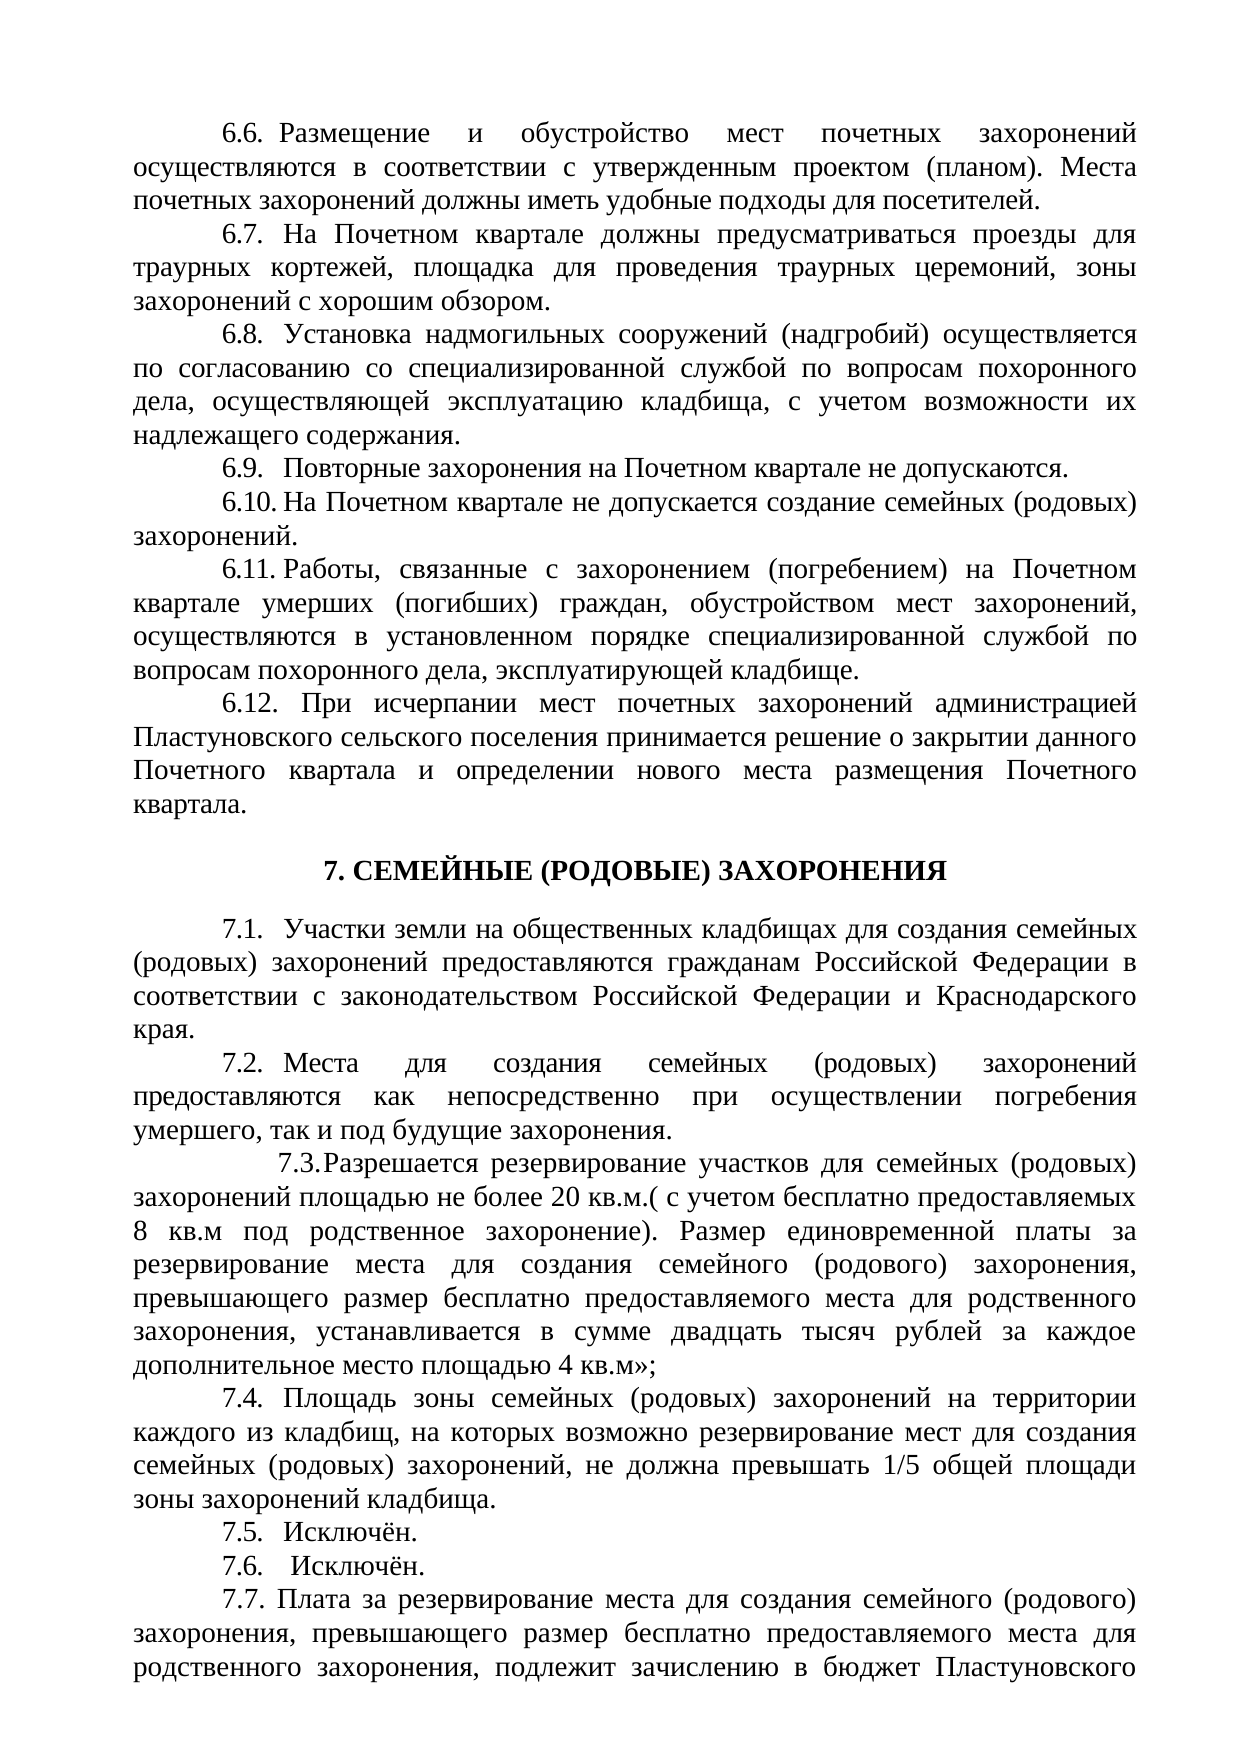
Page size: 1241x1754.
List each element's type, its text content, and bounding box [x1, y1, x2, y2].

text 6.6. Размещение и обустройство мест почетных захоронений осуществляются в соответствии с утвержденным проектом (планом). Места почетных захоронений должны иметь удобные подходы для посетителей. [133, 115, 1137, 216]
text 7.3.Разрешается резервирование участков для семейных (родовых) захоронений площадью не более 20 кв.м.( с учетом бесплатно предоставляемых 8 кв.м под родственное захоронение). Размер единовременной платы за резервирование места для создания семейного (родового) захоронения, превышающего размер бесплатно предоставляемого места для родственного захоронения, устанавливается в сумме двадцать тысяч рублей за каждое дополнительное место площадью 4 кв.м»; [133, 1146, 1137, 1380]
list Места для создания семейных (родовых) захоронений предоставляются как непосредственно при осуществлении погребения умершего, так и под будущие захоронения. [133, 1045, 1137, 1146]
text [133, 1582, 1137, 1682]
text 7. СЕМЕЙНЫЕ (РОДОВЫЕ) ЗАХОРОНЕНИЯ [133, 853, 1137, 887]
list Повторные захоронения на Почетном квартале не допускаются. [133, 451, 1137, 484]
text 6.10. На Почетном квартале не допускается создание семейных (родовых) захоронений. [133, 484, 1137, 551]
text 6.12. При исчерпании мест почетных захоронений администрацией Пластуновского сельского поселения принимается решение о закрытии данного Почетного квартала и определении нового места размещения Почетного квартала. [133, 685, 1137, 819]
text 7.6. Исключён. [133, 1548, 1137, 1582]
text 7.5. Исключён. [133, 1514, 1137, 1548]
text 6.7. На Почетном квартале должны предусматриваться проезды для траурных кортежей, площадка для проведения траурных церемоний, зоны захоронений с хорошим обзором. [133, 216, 1137, 316]
list Участки земли на общественных кладбищах для создания семейных (родовых) захоронений предоставляются гражданам Российской Федерации в соответствии с законодательством Российской Федерации и Краснодарского края. [133, 911, 1137, 1045]
text 6.11. Работы, связанные с захоронением (погребением) на Почетном квартале умерших (погибших) граждан, обустройством мест захоронений, осуществляются в установленном порядке специализированной службой по вопросам похоронного дела, эксплуатирующей кладбище. [133, 551, 1137, 685]
text 7.4. Площадь зоны семейных (родовых) захоронений на территории каждого из кладбищ, на которых возможно резервирование мест для создания семейных (родовых) захоронений, не должна превышать 1/5 общей площади зоны захоронений кладбища. [133, 1380, 1137, 1514]
list Установка надмогильных сооружений (надгробий) осуществляется по согласованию со специализированной службой по вопросам похоронного дела, осуществляющей эксплуатацию кладбища, с учетом возможности их надлежащего содержания. [133, 316, 1137, 451]
